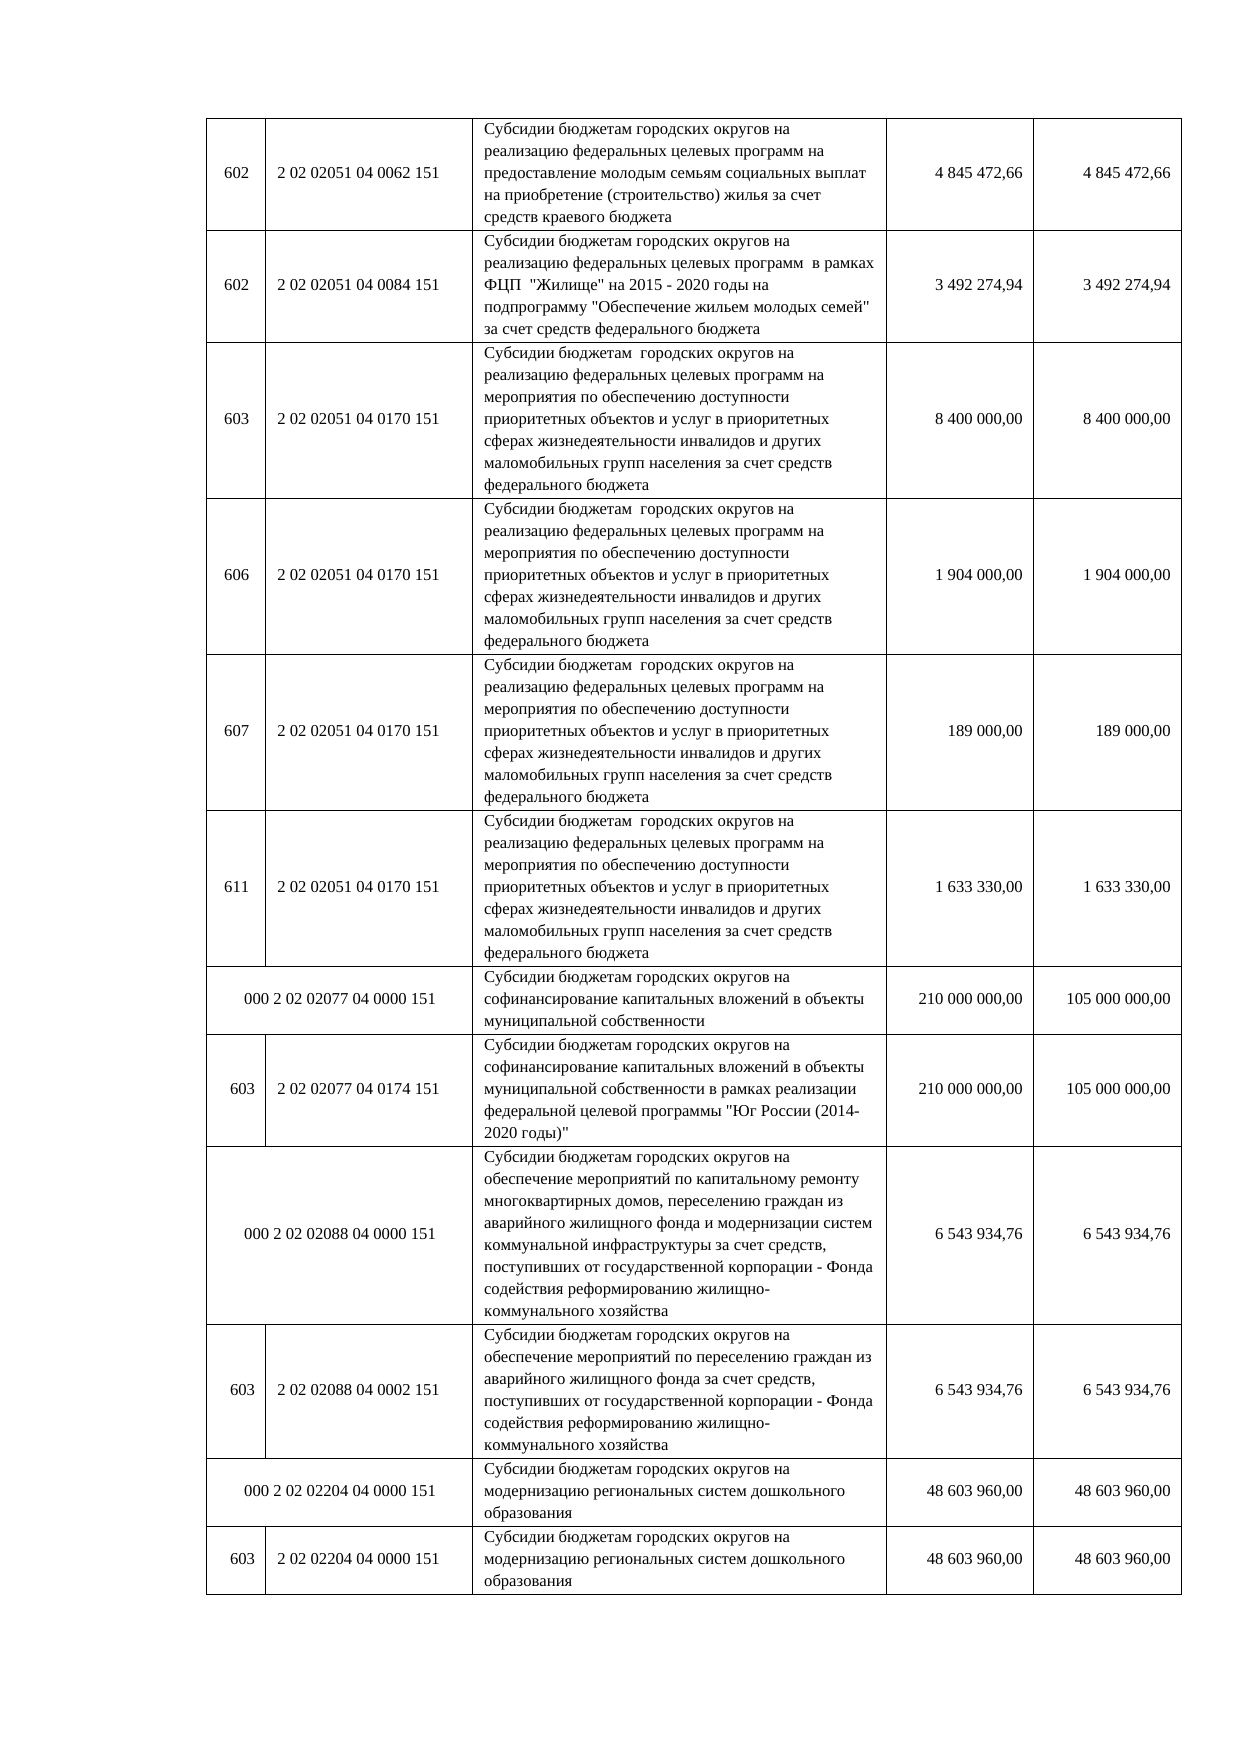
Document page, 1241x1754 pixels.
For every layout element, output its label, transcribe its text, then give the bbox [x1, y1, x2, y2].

table_cell 210 000 000,00 [887, 1035, 1033, 1146]
table_cell 2 02 02051 04 0170 151 [266, 343, 472, 498]
table_cell 611 [207, 811, 265, 966]
table_cell 4 845 472,66 [887, 119, 1033, 230]
table_cell 48 603 960,00 [1034, 1527, 1181, 1594]
table_cell 189 000,00 [1034, 655, 1181, 810]
table_cell Субсидии бюджетам городских округов на реализацию федеральных целевых программ на мероприятия по обеспечению доступности приоритетных объектов и услуг в приоритетных сферах жизнедеятельности инвалидов и других маломобильных групп населения за счет средств федерального бюджета [473, 811, 886, 966]
table_cell 603 [207, 343, 265, 498]
table_cell 603 [207, 1527, 265, 1594]
table_cell Субсидии бюджетам городских округов на обеспечение мероприятий по переселению граждан из аварийного жилищного фонда за счет средств, поступивших от государственной корпорации - Фонда содействия реформированию жилищно-коммунального хозяйства [473, 1325, 886, 1458]
table_cell 2 02 02077 04 0174 151 [266, 1035, 472, 1146]
table_cell 2 02 02051 04 0084 151 [266, 231, 472, 342]
table_cell 000 2 02 02204 04 0000 151 [207, 1459, 472, 1526]
table_cell Субсидии бюджетам городских округов на реализацию федеральных целевых программ на мероприятия по обеспечению доступности приоритетных объектов и услуг в приоритетных сферах жизнедеятельности инвалидов и других маломобильных групп населения за счет средств федерального бюджета [473, 499, 886, 654]
table_cell Субсидии бюджетам городских округов на обеспечение мероприятий по капитальному ремонту многоквартирных домов, переселению граждан из аварийного жилищного фонда и модернизации систем коммунальной инфраструктуры за счет средств, поступивших от государственной корпорации - Фонда содействия реформированию жилищно-коммунального хозяйства [473, 1147, 886, 1324]
table_cell 210 000 000,00 [887, 967, 1033, 1034]
table_cell 48 603 960,00 [887, 1527, 1033, 1594]
table_cell Субсидии бюджетам городских округов на реализацию федеральных целевых программ в рамках ФЦП "Жилище" на 2015 - 2020 годы на подпрограмму "Обеспечение жильем молодых семей" за счет средств федерального бюджета [473, 231, 886, 342]
table_cell 6 543 934,76 [1034, 1147, 1181, 1324]
table_cell 1 904 000,00 [1034, 499, 1181, 654]
table_cell 105 000 000,00 [1034, 967, 1181, 1034]
table_cell 2 02 02204 04 0000 151 [266, 1527, 472, 1594]
table_cell 2 02 02051 04 0170 151 [266, 499, 472, 654]
table_cell 603 [207, 1035, 265, 1146]
table_cell 000 2 02 02077 04 0000 151 [207, 967, 472, 1034]
table_cell 4 845 472,66 [1034, 119, 1181, 230]
table_cell 6 543 934,76 [1034, 1325, 1181, 1458]
table_cell 48 603 960,00 [1034, 1459, 1181, 1526]
table_cell 189 000,00 [887, 655, 1033, 810]
table_cell Субсидии бюджетам городских округов на софинансирование капитальных вложений в объекты муниципальной собственности [473, 967, 886, 1034]
table_cell 3 492 274,94 [1034, 231, 1181, 342]
table_cell Субсидии бюджетам городских округов на реализацию федеральных целевых программ на предоставление молодым семьям социальных выплат на приобретение (строительство) жилья за счет средств краевого бюджета [473, 119, 886, 230]
table_cell 2 02 02051 04 0170 151 [266, 811, 472, 966]
table_cell 2 02 02088 04 0002 151 [266, 1325, 472, 1458]
table_cell 8 400 000,00 [1034, 343, 1181, 498]
table_cell Субсидии бюджетам городских округов на реализацию федеральных целевых программ на мероприятия по обеспечению доступности приоритетных объектов и услуг в приоритетных сферах жизнедеятельности инвалидов и других маломобильных групп населения за счет средств федерального бюджета [473, 343, 886, 498]
table_cell 6 543 934,76 [887, 1147, 1033, 1324]
table_cell 2 02 02051 04 0170 151 [266, 655, 472, 810]
table_cell 8 400 000,00 [887, 343, 1033, 498]
table_cell 602 [207, 119, 265, 230]
table_cell 000 2 02 02088 04 0000 151 [207, 1147, 472, 1324]
table_cell Субсидии бюджетам городских округов на софинансирование капитальных вложений в объекты муниципальной собственности в рамках реализации федеральной целевой программы "Юг России (2014-2020 годы)" [473, 1035, 886, 1146]
table_cell 2 02 02051 04 0062 151 [266, 119, 472, 230]
table_cell 3 492 274,94 [887, 231, 1033, 342]
table_cell 105 000 000,00 [1034, 1035, 1181, 1146]
table_cell 6 543 934,76 [887, 1325, 1033, 1458]
table_cell Субсидии бюджетам городских округов на реализацию федеральных целевых программ на мероприятия по обеспечению доступности приоритетных объектов и услуг в приоритетных сферах жизнедеятельности инвалидов и других маломобильных групп населения за счет средств федерального бюджета [473, 655, 886, 810]
table_cell 602 [207, 231, 265, 342]
table_cell 607 [207, 655, 265, 810]
table_cell 606 [207, 499, 265, 654]
table_cell Субсидии бюджетам городских округов на модернизацию региональных систем дошкольного образования [473, 1527, 886, 1594]
table_cell Субсидии бюджетам городских округов на модернизацию региональных систем дошкольного образования [473, 1459, 886, 1526]
table_cell 603 [207, 1325, 265, 1458]
table_cell 1 904 000,00 [887, 499, 1033, 654]
table_cell 1 633 330,00 [1034, 811, 1181, 966]
table_cell 48 603 960,00 [887, 1459, 1033, 1526]
table_cell 1 633 330,00 [887, 811, 1033, 966]
